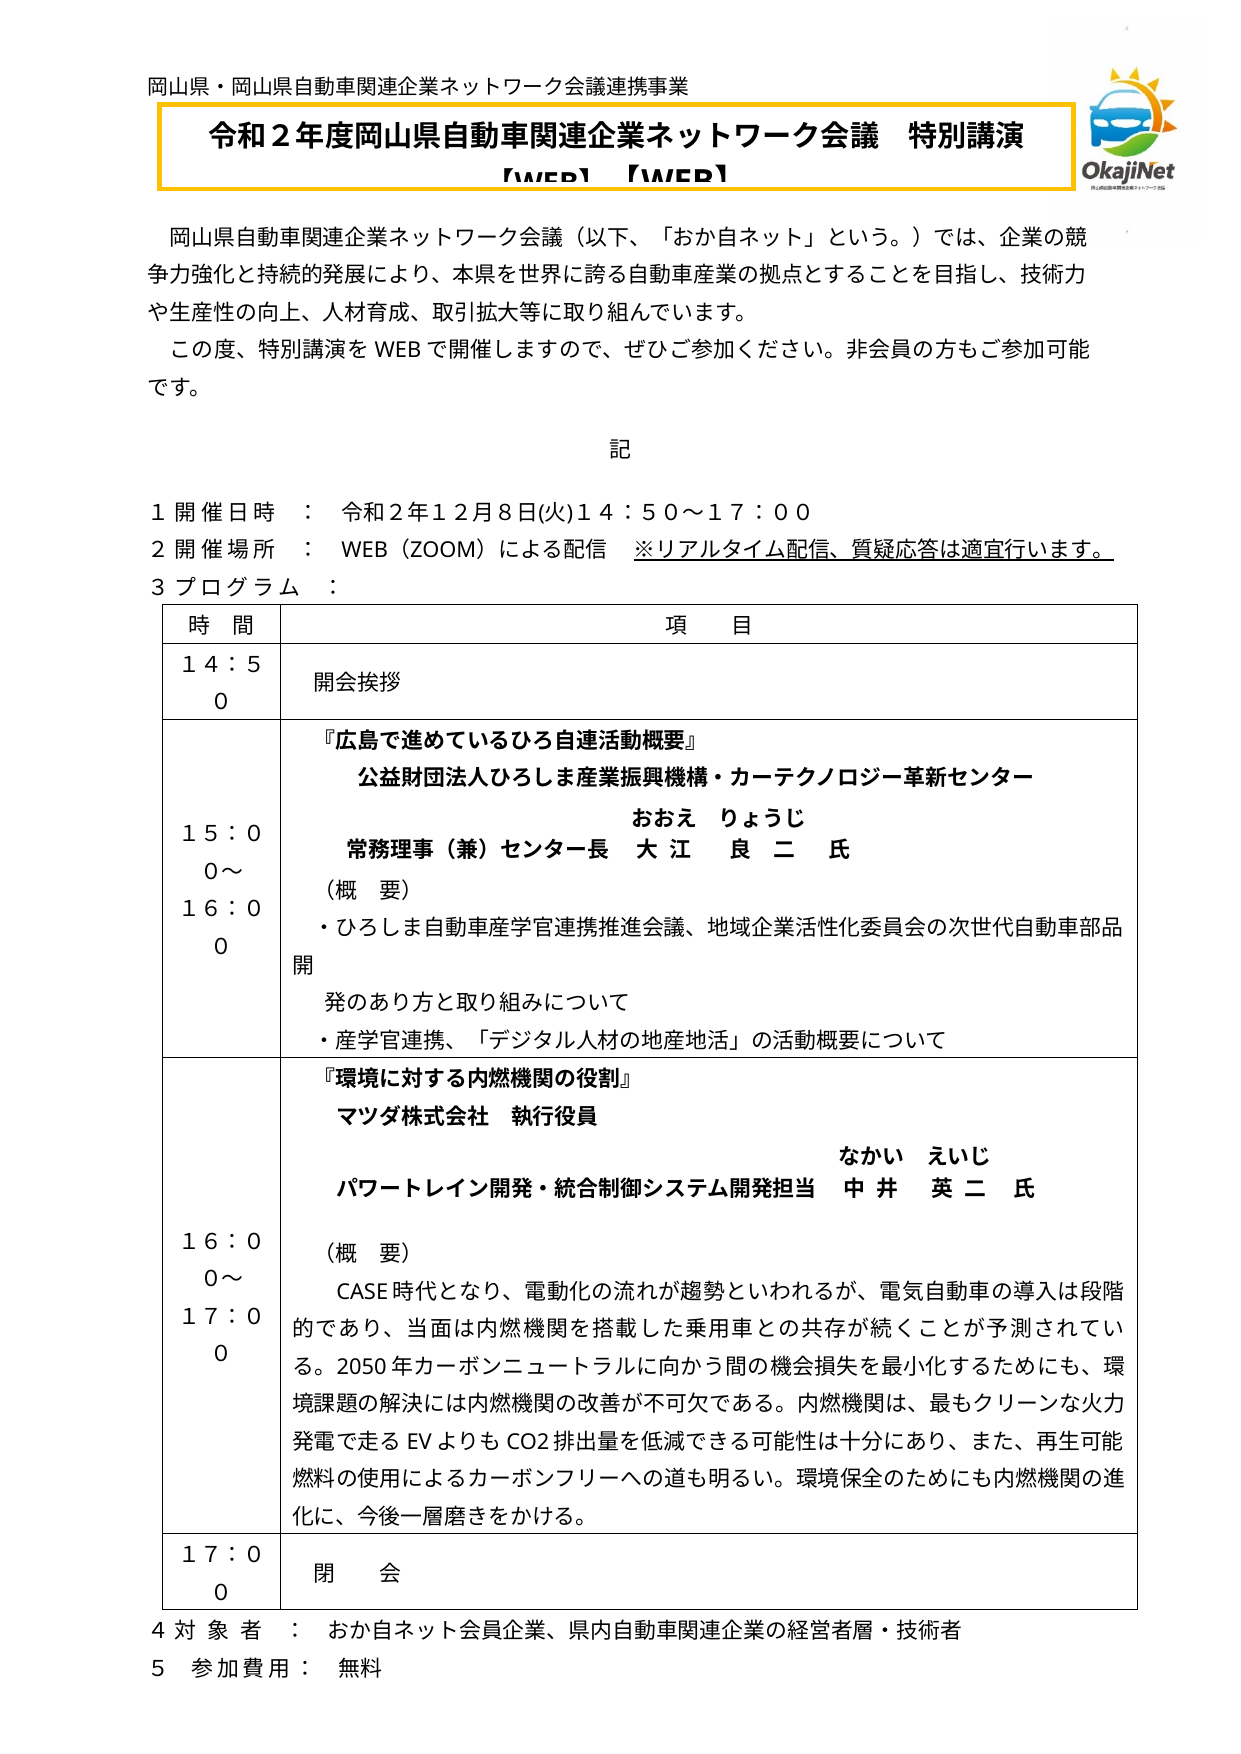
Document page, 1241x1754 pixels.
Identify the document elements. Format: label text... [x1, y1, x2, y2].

subtitle 記 [148, 429, 1092, 467]
text ２ 開催場所 ： WEB（ZOOM）による配信 ※リアルタイム配信、質疑応答は適宜行います。 [148, 529, 1092, 567]
text ３ プログラム ： [148, 567, 1092, 604]
text 岡山県・岡山県自動車関連企業ネットワーク会議連携事業 [148, 67, 1092, 104]
table_cell 閉 会 [281, 1534, 1137, 1609]
table_cell 『環境に対する内燃機関の役割』 マツダ株式会社 執行役員 パワートレイン開発・統合制御システム開発担当 氏 （概 要） CASE時代となり、電動化の流れが趨勢といわれるが、電気自動車の導入は段階的であり、当面は内燃機関を搭載した乗用車との共存が続くことが予測されている。2050年カーボンニュートラルに向かう間の機会損失を最小化するためにも、環境課題の解決には内燃機関の改善が不可欠である。内燃機関は、最もクリーンな火力発電で走るEVよりもCO2排出量を低減できる可能性は十分にあり、また、再生可能燃料の使用によるカーボンフリーへの道も明るい。環境保全のためにも内燃機関の進化に、今後一層磨きをかける。 [281, 1058, 1137, 1533]
table_cell 開会挨拶 [281, 644, 1137, 719]
table_header 項 目 [281, 605, 1137, 643]
text １ 開催日時 ： 令和２年１２月８日(火)１４：５０～１７：００ [148, 492, 1092, 529]
text 岡山県自動車関連企業ネットワーク会議（以下、「おか自ネット」という。）では、企業の競争力強化と持続的発展により、本県を世界に誇る自動車産業の拠点とすることを目指し、技術力や生産性の向上、人材育成、取引拡大等に取り組んでいます。 [148, 217, 1092, 329]
subtitle この度、特別講演をWEBで開催しますので、ぜひご参加ください。非会員の方もご参加可能です。 [148, 329, 1092, 404]
table_header 時 間 [163, 605, 280, 643]
table_cell １４：５０ [163, 644, 280, 719]
table_cell １６：００～ １７：００ [163, 1058, 280, 1533]
picture [1049, 17, 1204, 242]
table_cell １５：００～ １６：００ [163, 720, 280, 1057]
table_cell １７：００ [163, 1534, 280, 1609]
table_cell 『広島で進めているひろ自連活動概要』 公益財団法人ひろしま産業振興機構・カーテクノロジー革新センター 常務理事（兼）センター長 氏 （概 要） ・ひろしま自動車産学官連携推進会議、地域企業活性化委員会の次世代自動車部品開 発のあり方と取り組みについて ・産学官連携、「デジタル人材の地産地活」の活動概要について [281, 720, 1137, 1057]
text ５ 参加費用 ： 無料 [148, 1648, 1092, 1685]
text ４ 対象者 ： おか自ネット会員企業、県内自動車関連企業の経営者層・技術者 [148, 1610, 1092, 1648]
